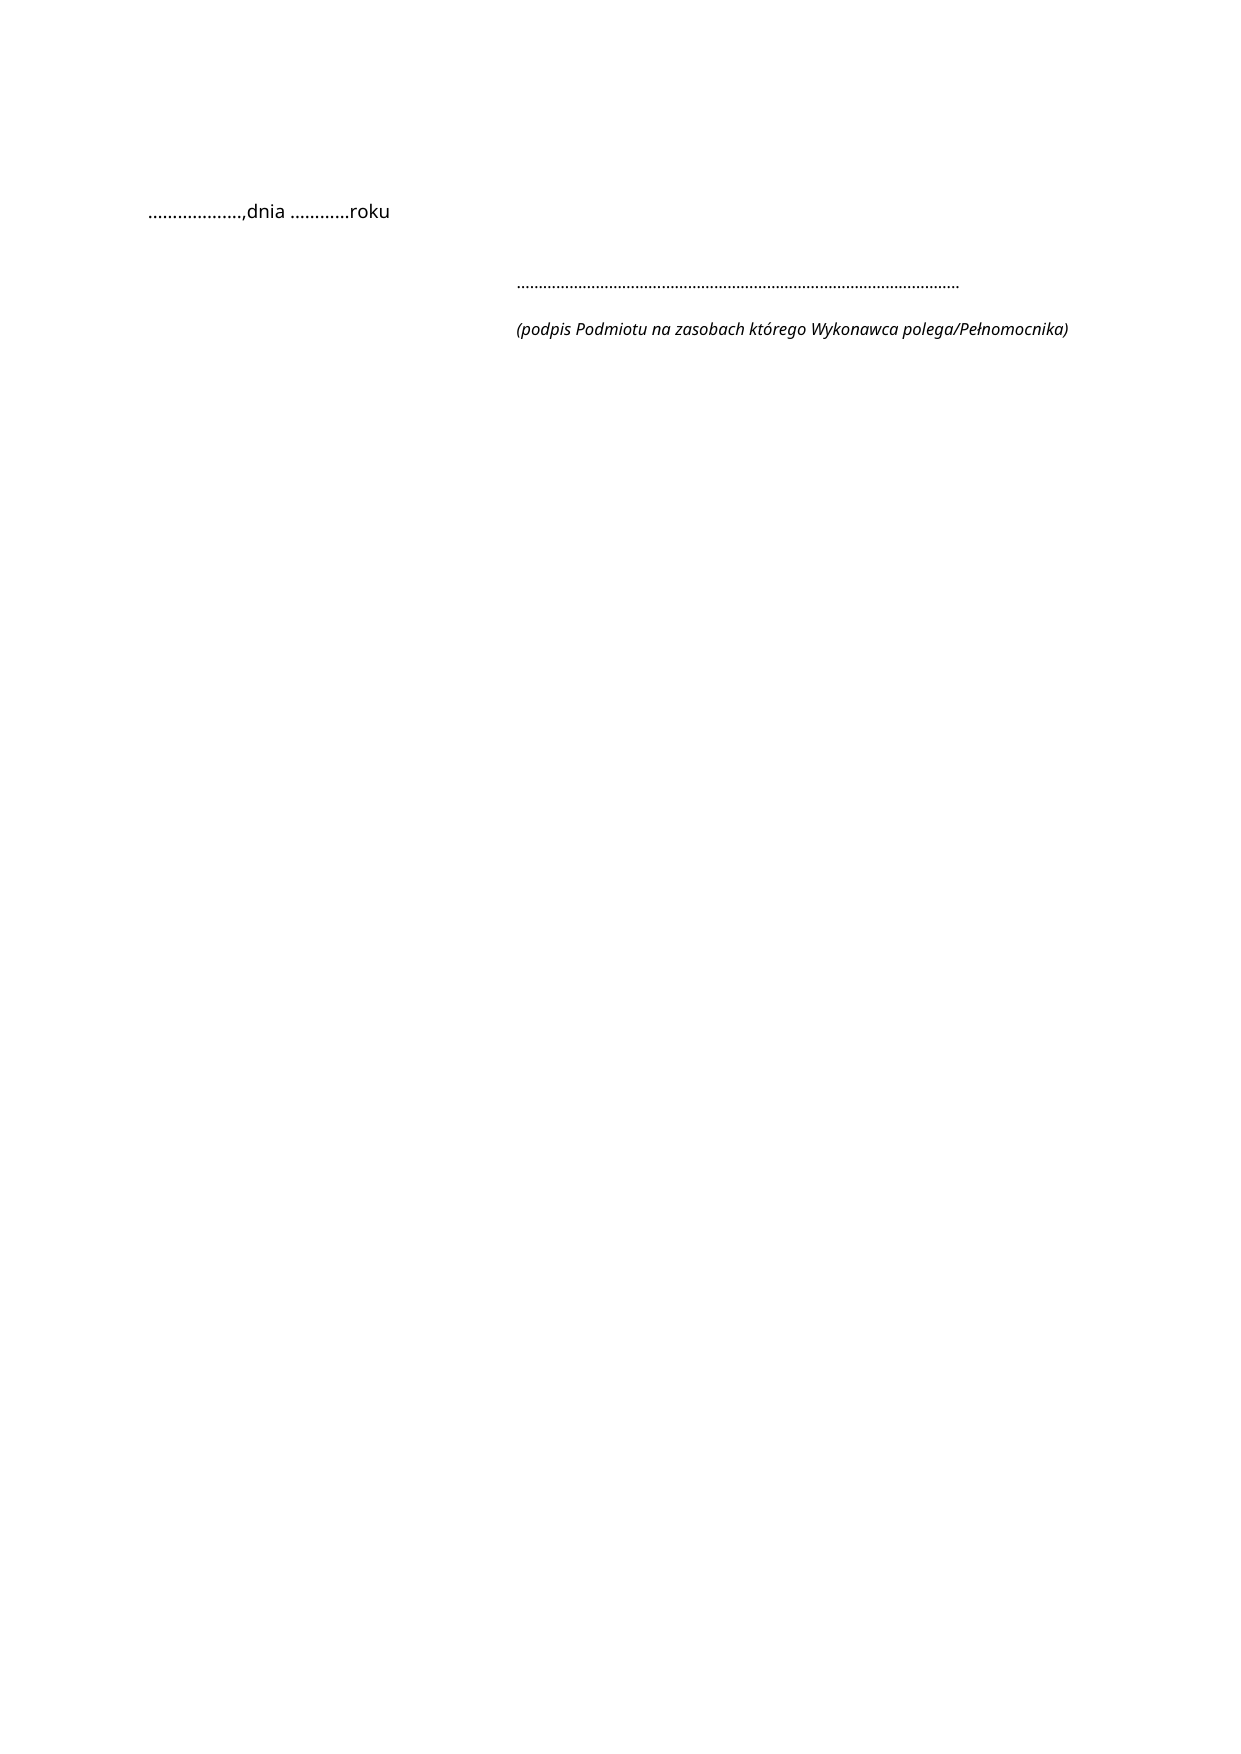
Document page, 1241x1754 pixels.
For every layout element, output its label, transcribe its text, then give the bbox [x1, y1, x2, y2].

text (podpis Podmiotu na zasobach którego Wykonawca polega/Pełnomocnika) [516, 318, 1093, 341]
text ……………….,dnia …………roku [148, 199, 1093, 224]
text ……………………………………………………………………………………….. [516, 271, 1093, 294]
